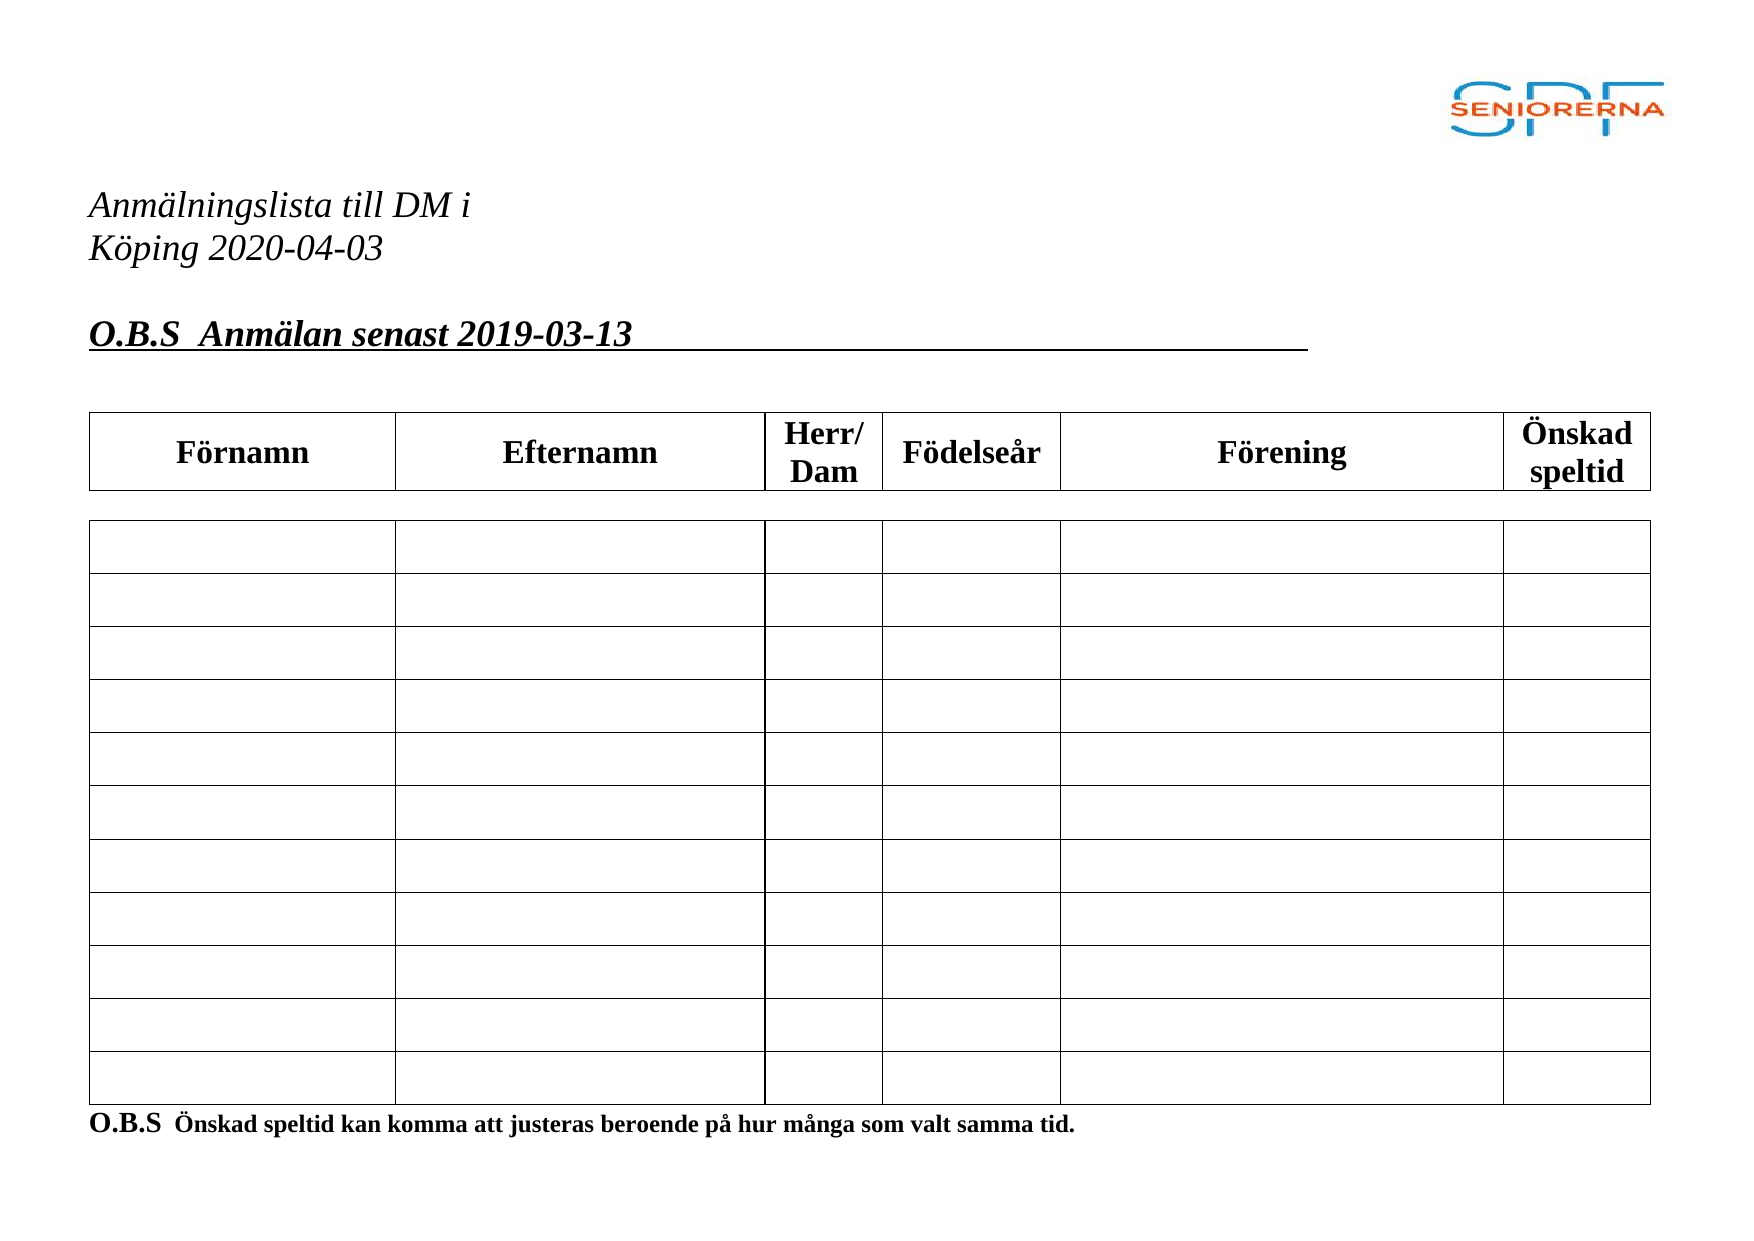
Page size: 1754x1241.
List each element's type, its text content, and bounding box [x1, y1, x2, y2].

table_cell [396, 999, 764, 1051]
table_cell [90, 840, 395, 892]
table_cell [1504, 627, 1650, 679]
table_header Herr/ Dam [766, 413, 882, 490]
text O.B.S Anmälan senast 2019-03-13 [89, 312, 1713, 355]
table_cell [883, 1052, 1060, 1104]
table_cell [90, 680, 395, 732]
table_cell [766, 1052, 882, 1104]
table_cell [883, 786, 1060, 838]
picture [1438, 35, 1678, 183]
table_cell [766, 999, 882, 1051]
table_cell [766, 840, 882, 892]
table_header [90, 521, 395, 573]
table_header Förening [1061, 413, 1503, 490]
table_cell [883, 733, 1060, 785]
table_cell [1061, 574, 1503, 626]
table_cell [396, 786, 764, 838]
table_cell [1504, 999, 1650, 1051]
table_cell [396, 733, 764, 785]
table_cell [766, 733, 882, 785]
table_cell [883, 893, 1060, 945]
table_header Önskad speltid [1504, 413, 1650, 490]
table_cell [766, 946, 882, 998]
table_cell [1061, 840, 1503, 892]
table_cell [1061, 893, 1503, 945]
table_cell [766, 786, 882, 838]
table_cell [1061, 627, 1503, 679]
table_cell [90, 999, 395, 1051]
table_cell [396, 574, 764, 626]
table_cell [90, 893, 395, 945]
table_cell [766, 574, 882, 626]
table_cell [396, 627, 764, 679]
table_cell [1504, 733, 1650, 785]
table_header [396, 521, 764, 573]
table_cell [90, 627, 395, 679]
table_cell [1504, 840, 1650, 892]
text Anmälningslista till DM i [89, 182, 1713, 225]
table_header [1504, 521, 1650, 573]
table_cell [396, 680, 764, 732]
table_header Efternamn [396, 413, 764, 490]
table_cell [1061, 786, 1503, 838]
table_cell [1061, 1052, 1503, 1104]
table_cell [883, 946, 1060, 998]
table_cell [90, 786, 395, 838]
table_header [1061, 521, 1503, 573]
table_header Förnamn [90, 413, 395, 490]
table_cell [1061, 999, 1503, 1051]
text Köping 2020-04-03 [89, 225, 1713, 268]
table_cell [396, 946, 764, 998]
text O.B.S Önskad speltid kan komma att justeras beroende på hur många som valt samma tid. [89, 1105, 1713, 1139]
table_cell [1061, 680, 1503, 732]
table_cell [1504, 680, 1650, 732]
table_header [883, 521, 1060, 573]
table_cell [90, 1052, 395, 1104]
table_cell [90, 946, 395, 998]
table_header Födelseår [883, 413, 1060, 490]
table_cell [396, 1052, 764, 1104]
table_cell [883, 999, 1060, 1051]
table_cell [396, 893, 764, 945]
table_cell [883, 627, 1060, 679]
table_cell [1061, 733, 1503, 785]
table_cell [90, 733, 395, 785]
table_cell [766, 627, 882, 679]
table_cell [883, 840, 1060, 892]
table_cell [883, 680, 1060, 732]
table_cell [1504, 946, 1650, 998]
table_cell [1504, 893, 1650, 945]
table_cell [766, 893, 882, 945]
table_cell [766, 680, 882, 732]
table_cell [90, 574, 395, 626]
table_cell [1504, 1052, 1650, 1104]
table_cell [1504, 574, 1650, 626]
table_cell [1061, 946, 1503, 998]
table_cell [396, 840, 764, 892]
table_cell [883, 574, 1060, 626]
table_cell [1504, 786, 1650, 838]
table_header [766, 521, 882, 573]
